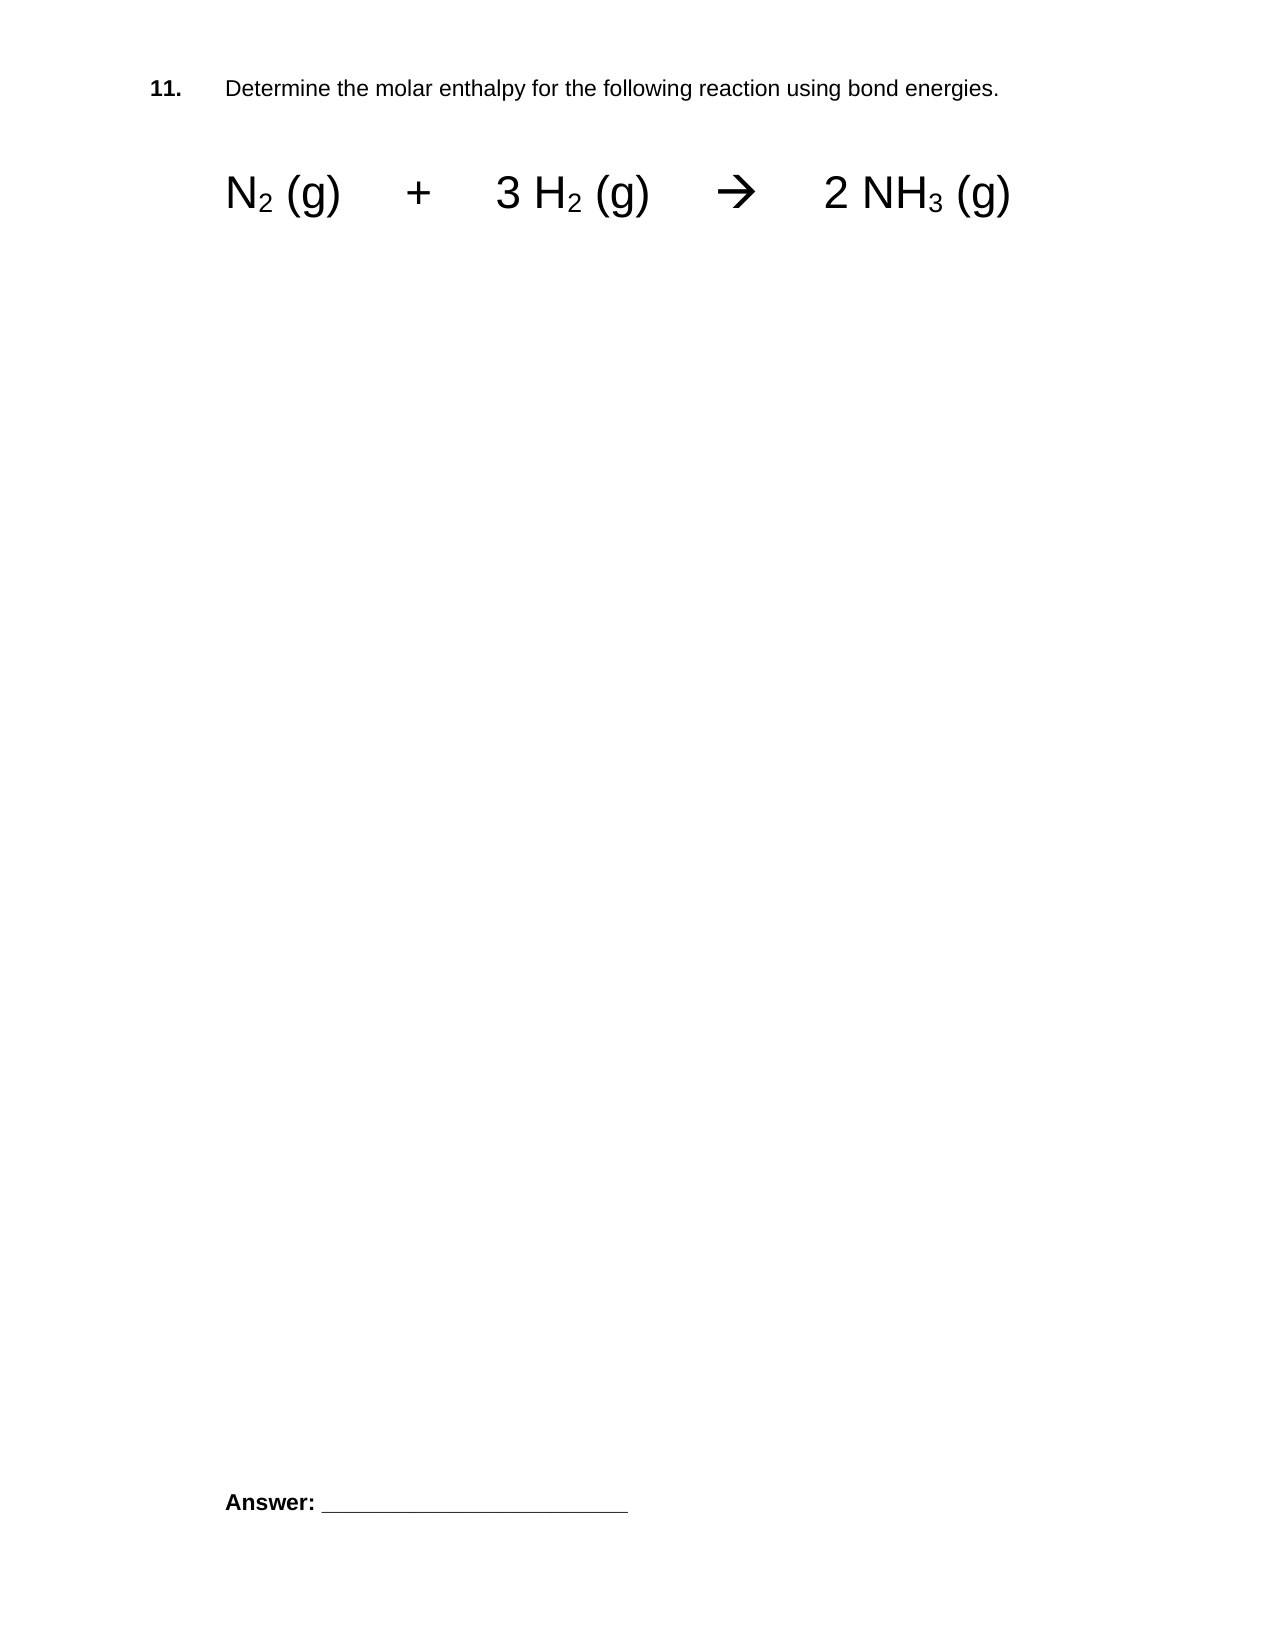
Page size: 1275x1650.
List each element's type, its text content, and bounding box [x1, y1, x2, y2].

text N2 (g) + 3 H2 (g) 2 NH3 (g) [150, 165, 1125, 218]
text Answer: ________________________ [150, 1489, 1125, 1515]
text 11. Determine the molar enthalpy for the following reaction using bond energies. [150, 75, 1125, 101]
